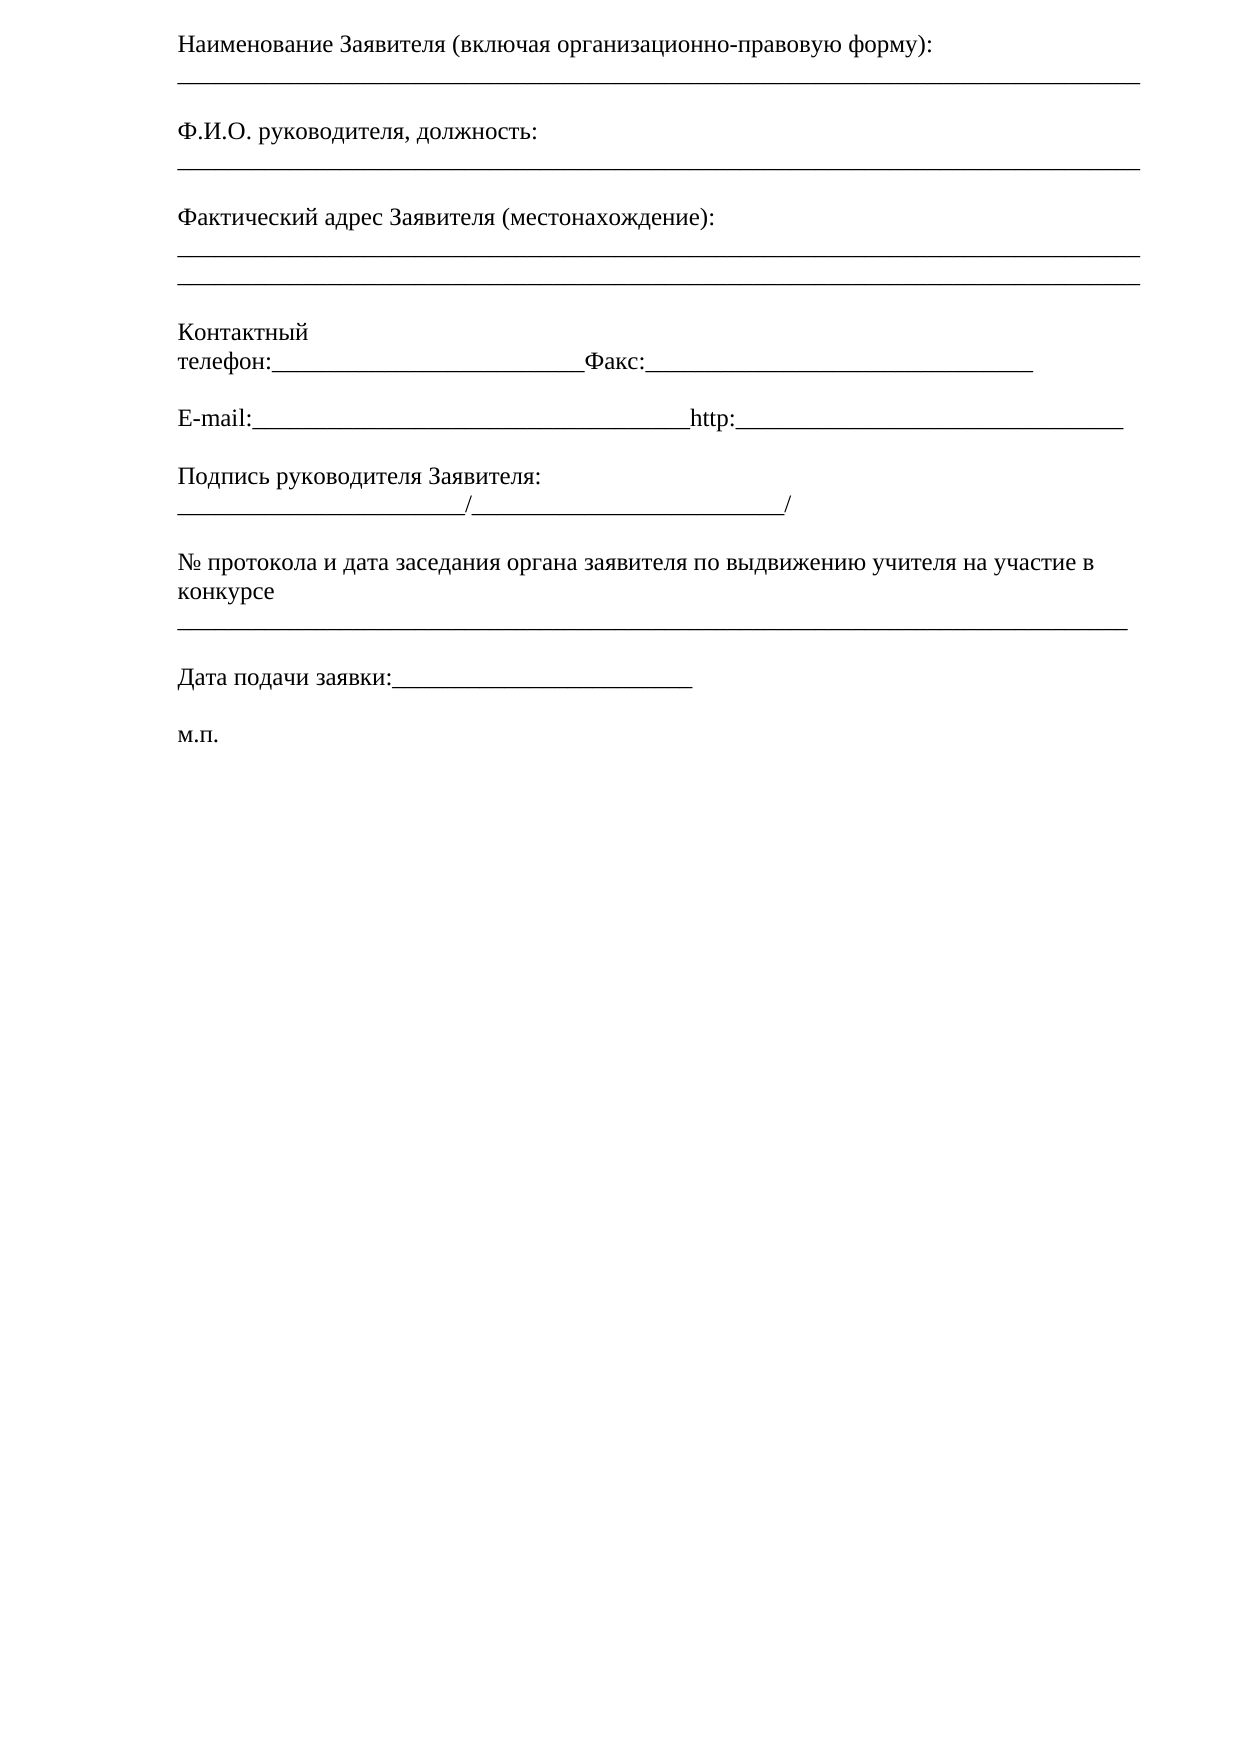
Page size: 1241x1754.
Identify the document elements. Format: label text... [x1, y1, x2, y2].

text Наименование Заявителя (включая организационно-правовую форму): _____________________________________________________________________________ [177, 29, 1152, 87]
text _____________________________________________________________________________ [177, 259, 1152, 288]
text Ф.И.О. руководителя, должность: _____________________________________________________________________________ [177, 116, 1152, 173]
text Контактный телефон:_________________________Факс:_______________________________ [177, 317, 1152, 374]
text м.п. [177, 719, 1152, 748]
text Подпись руководителя Заявителя: _______________________/_________________________/ [177, 461, 1152, 518]
text E-mail:___________________________________http:_______________________________ [177, 403, 1152, 432]
text ____________________________________________________________________________ [177, 604, 1152, 633]
text № протокола и дата заседания органа заявителя по выдвижению учителя на участие в конкурсе [177, 547, 1152, 604]
text Фактический адрес Заявителя (местонахождение): _____________________________________________________________________________ [177, 202, 1152, 259]
text Дата подачи заявки:________________________ [177, 662, 1152, 691]
